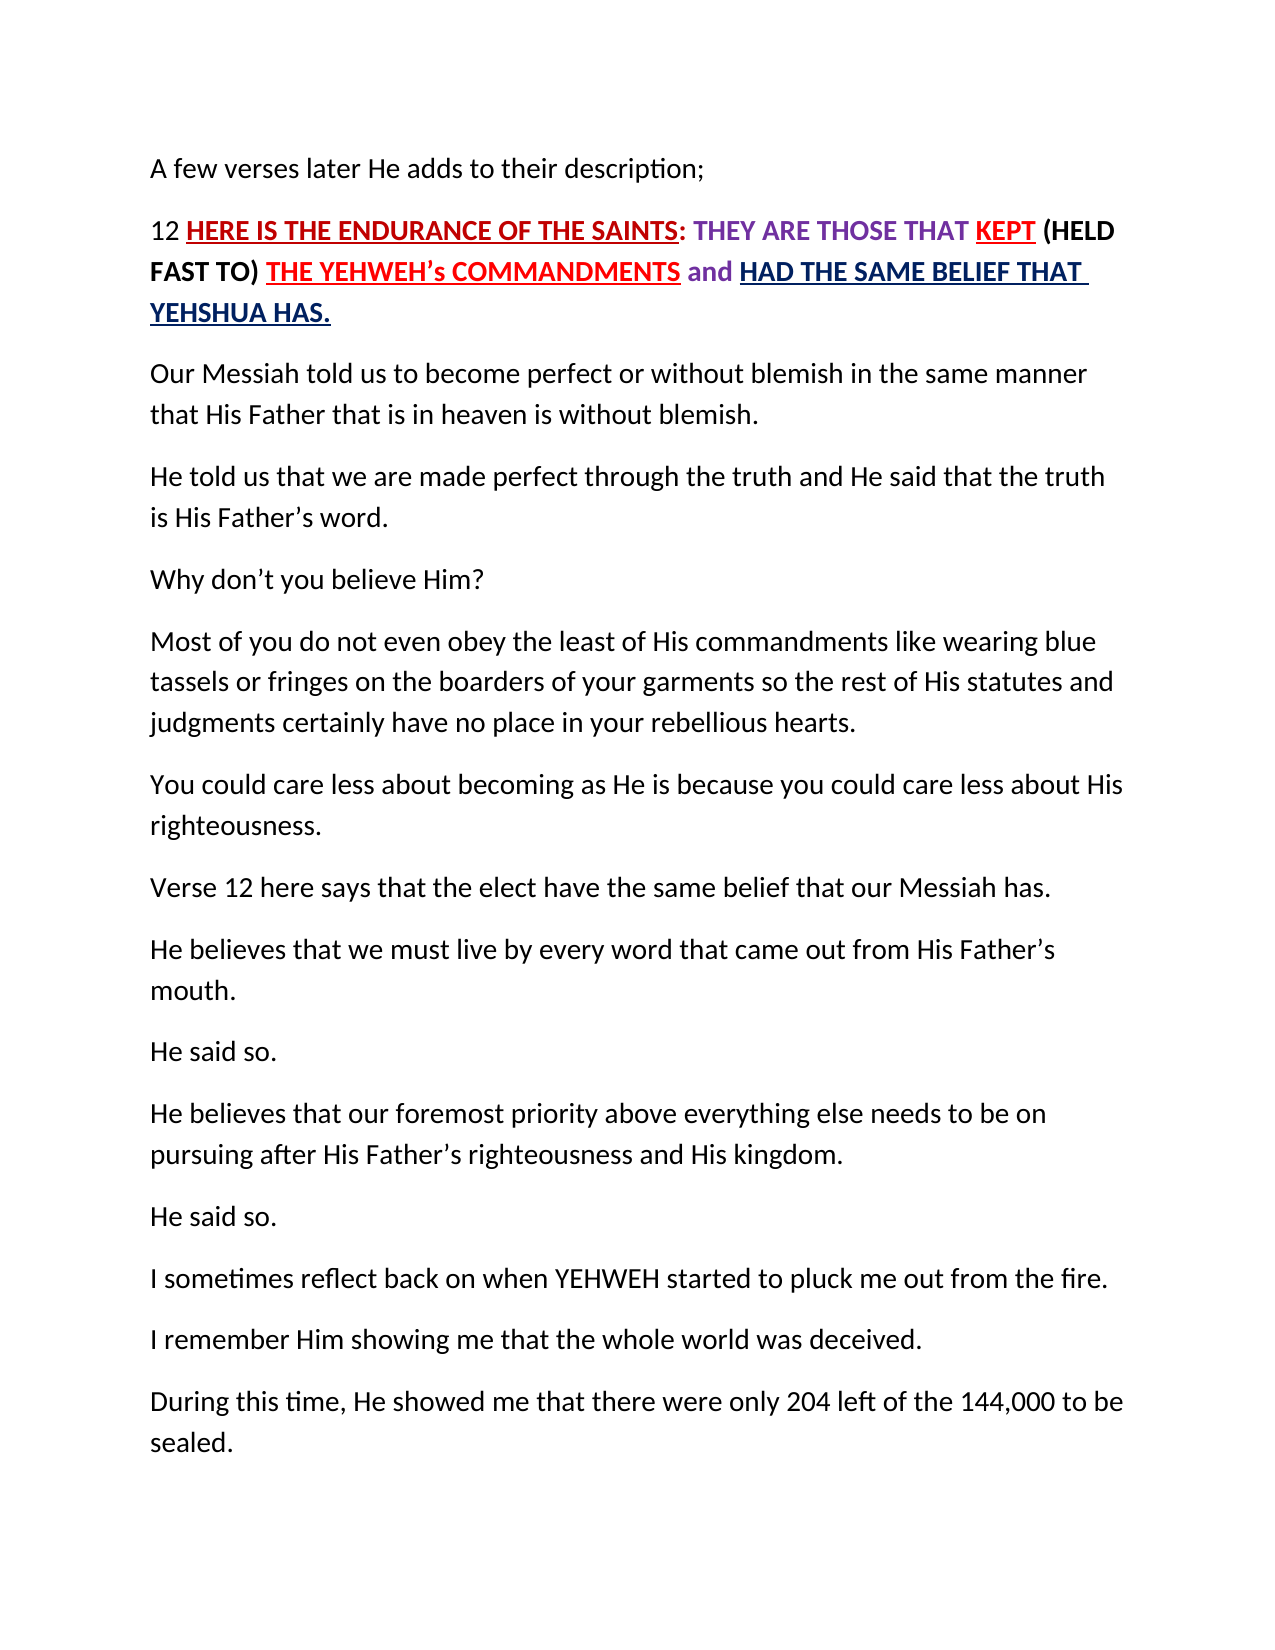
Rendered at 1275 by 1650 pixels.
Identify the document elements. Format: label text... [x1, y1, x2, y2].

text During this time, He showed me that there were only 204 left of the 144,000 to be sealed. [150, 1383, 1125, 1460]
text He believes that our foremost priority above everything else needs to be on pursuing after His Father’s righteousness and His kingdom. [150, 1095, 1125, 1172]
text He said so. [150, 1033, 1125, 1069]
text Our Messiah told us to become perfect or without blemish in the same manner that His Father that is in heaven is without blemish. [150, 355, 1125, 432]
text You could care less about becoming as He is because you could care less about His righteousness. [150, 766, 1125, 843]
text Why don’t you believe Him? [150, 561, 1125, 596]
text Verse 12 here says that the elect have the same belief that our Messiah has. [150, 869, 1125, 904]
text A few verses later He adds to their description; [150, 150, 1125, 186]
text Most of you do not even obey the least of His commandments like wearing blue tassels or fringes on the boarders of your garments so the rest of His statutes and judgments certainly have no place in your rebellious hearts. [150, 623, 1125, 740]
text He believes that we must live by every word that came out from His Father’s mouth. [150, 931, 1125, 1007]
text He told us that we are made perfect through the truth and He said that the truth is His Father’s word. [150, 458, 1125, 535]
text 12 HERE IS THE ENDURANCE OF THE SAINTS: THEY ARE THOSE THAT KEPT (HELD FAST TO) THE YEHWEH’s COMMANDMENTS and HAD THE SAME BELIEF THAT YEHSHUA HAS. [150, 212, 1125, 329]
text I remember Him showing me that the whole world was deceived. [150, 1321, 1125, 1357]
text He said so. [150, 1198, 1125, 1233]
text I sometimes reflect back on when YEHWEH started to pluck me out from the fire. [150, 1260, 1125, 1295]
